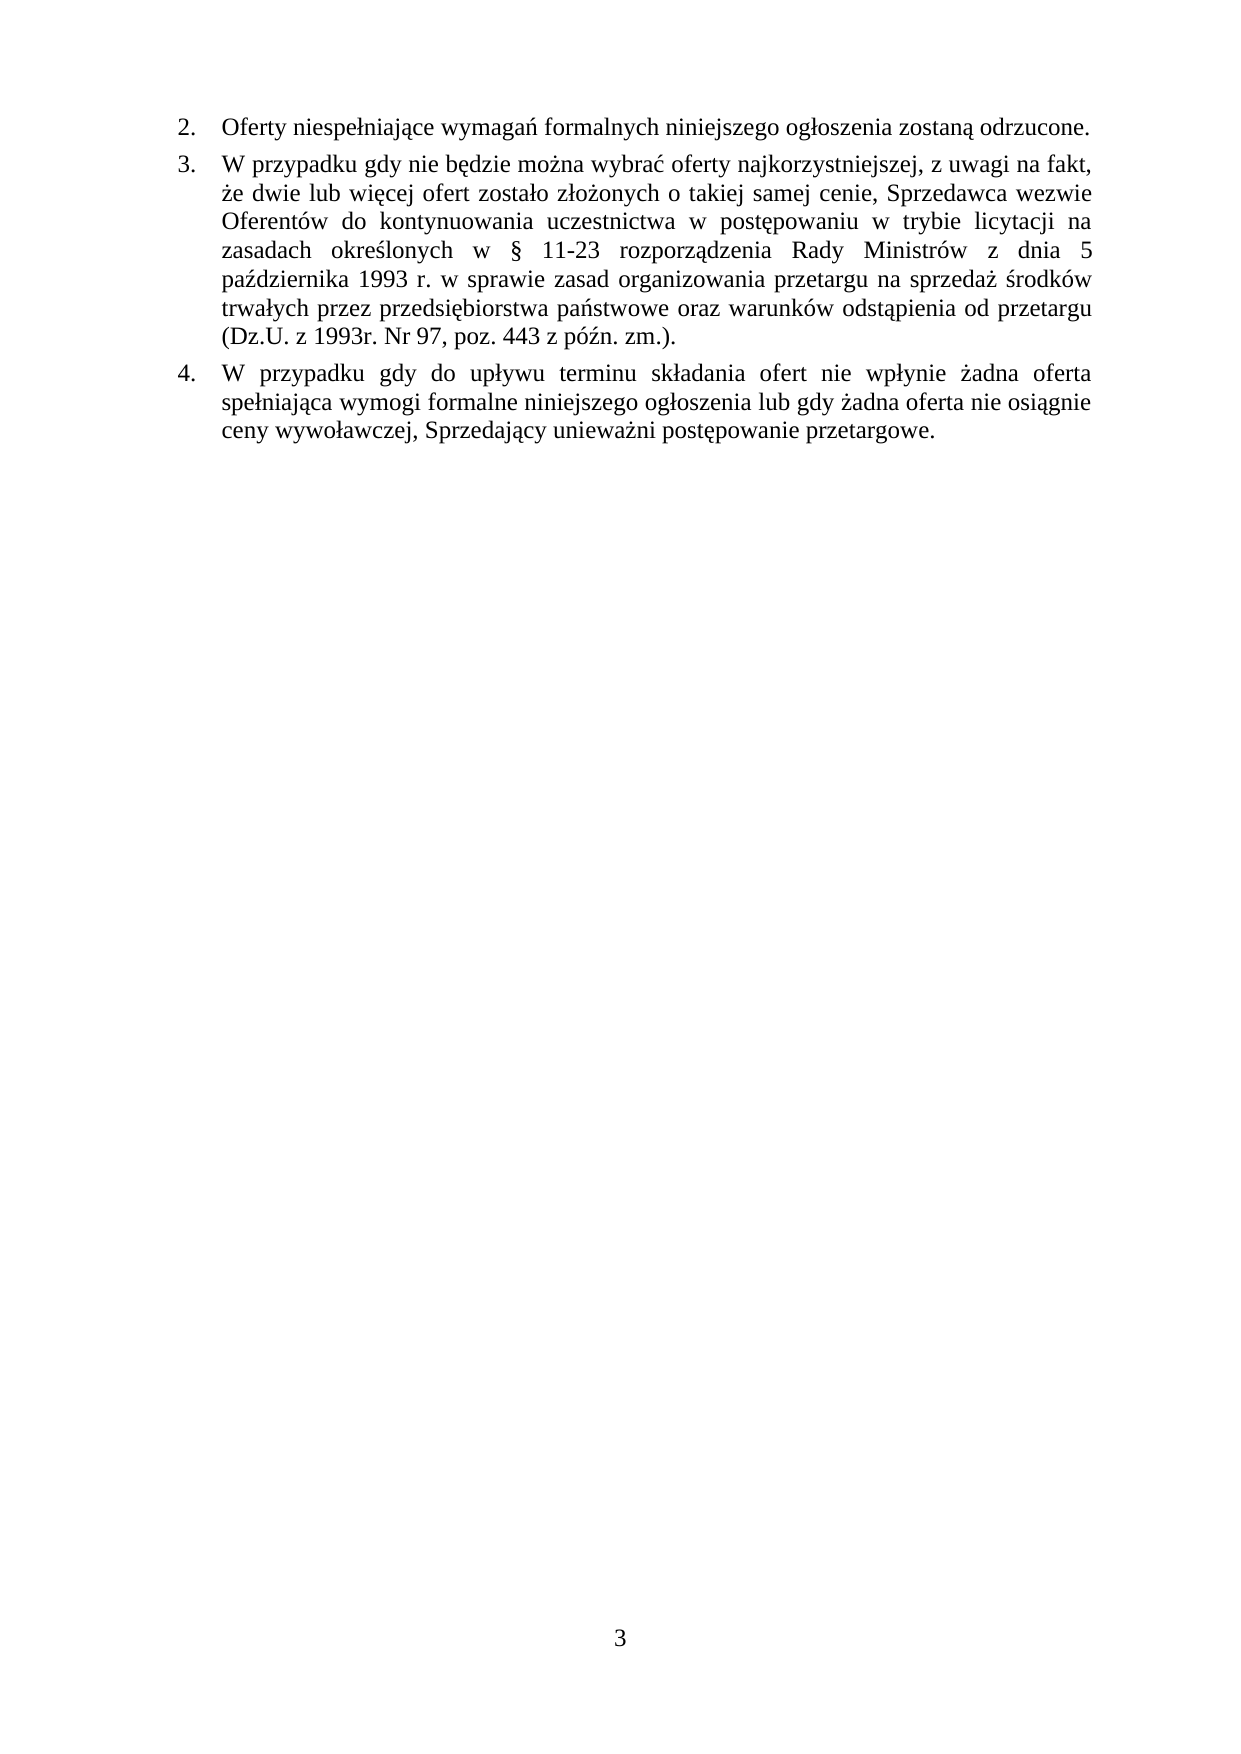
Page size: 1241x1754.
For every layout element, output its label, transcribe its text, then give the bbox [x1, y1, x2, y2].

list W przypadku gdy nie będzie można wybrać oferty najkorzystniejszej, z uwagi na fakt, że dwie lub więcej ofert zostało złożonych o takiej samej cenie, Sprzedawca wezwie Oferentów do kontynuowania uczestnictwa w postępowaniu w trybie licytacji na zasadach określonych w § 11-23 rozporządzenia Rady Ministrów z dnia 5 października 1993 r. w sprawie zasad organizowania przetargu na sprzedaż środków trwałych przez przedsiębiorstwa państwowe oraz warunków odstąpienia od przetargu (Dz.U. z 1993r. Nr 97, poz. 443 z późn. zm.). [177, 149, 1093, 350]
list Oferty niespełniające wymagań formalnych niniejszego ogłoszenia zostaną odrzucone. [177, 112, 1093, 141]
list W przypadku gdy do upływu terminu składania ofert nie wpłynie żadna oferta spełniająca wymogi formalne niniejszego ogłoszenia lub gdy żadna oferta nie osiągnie ceny wywoławczej, Sprzedający unieważni postępowanie przetargowe. [177, 358, 1093, 444]
